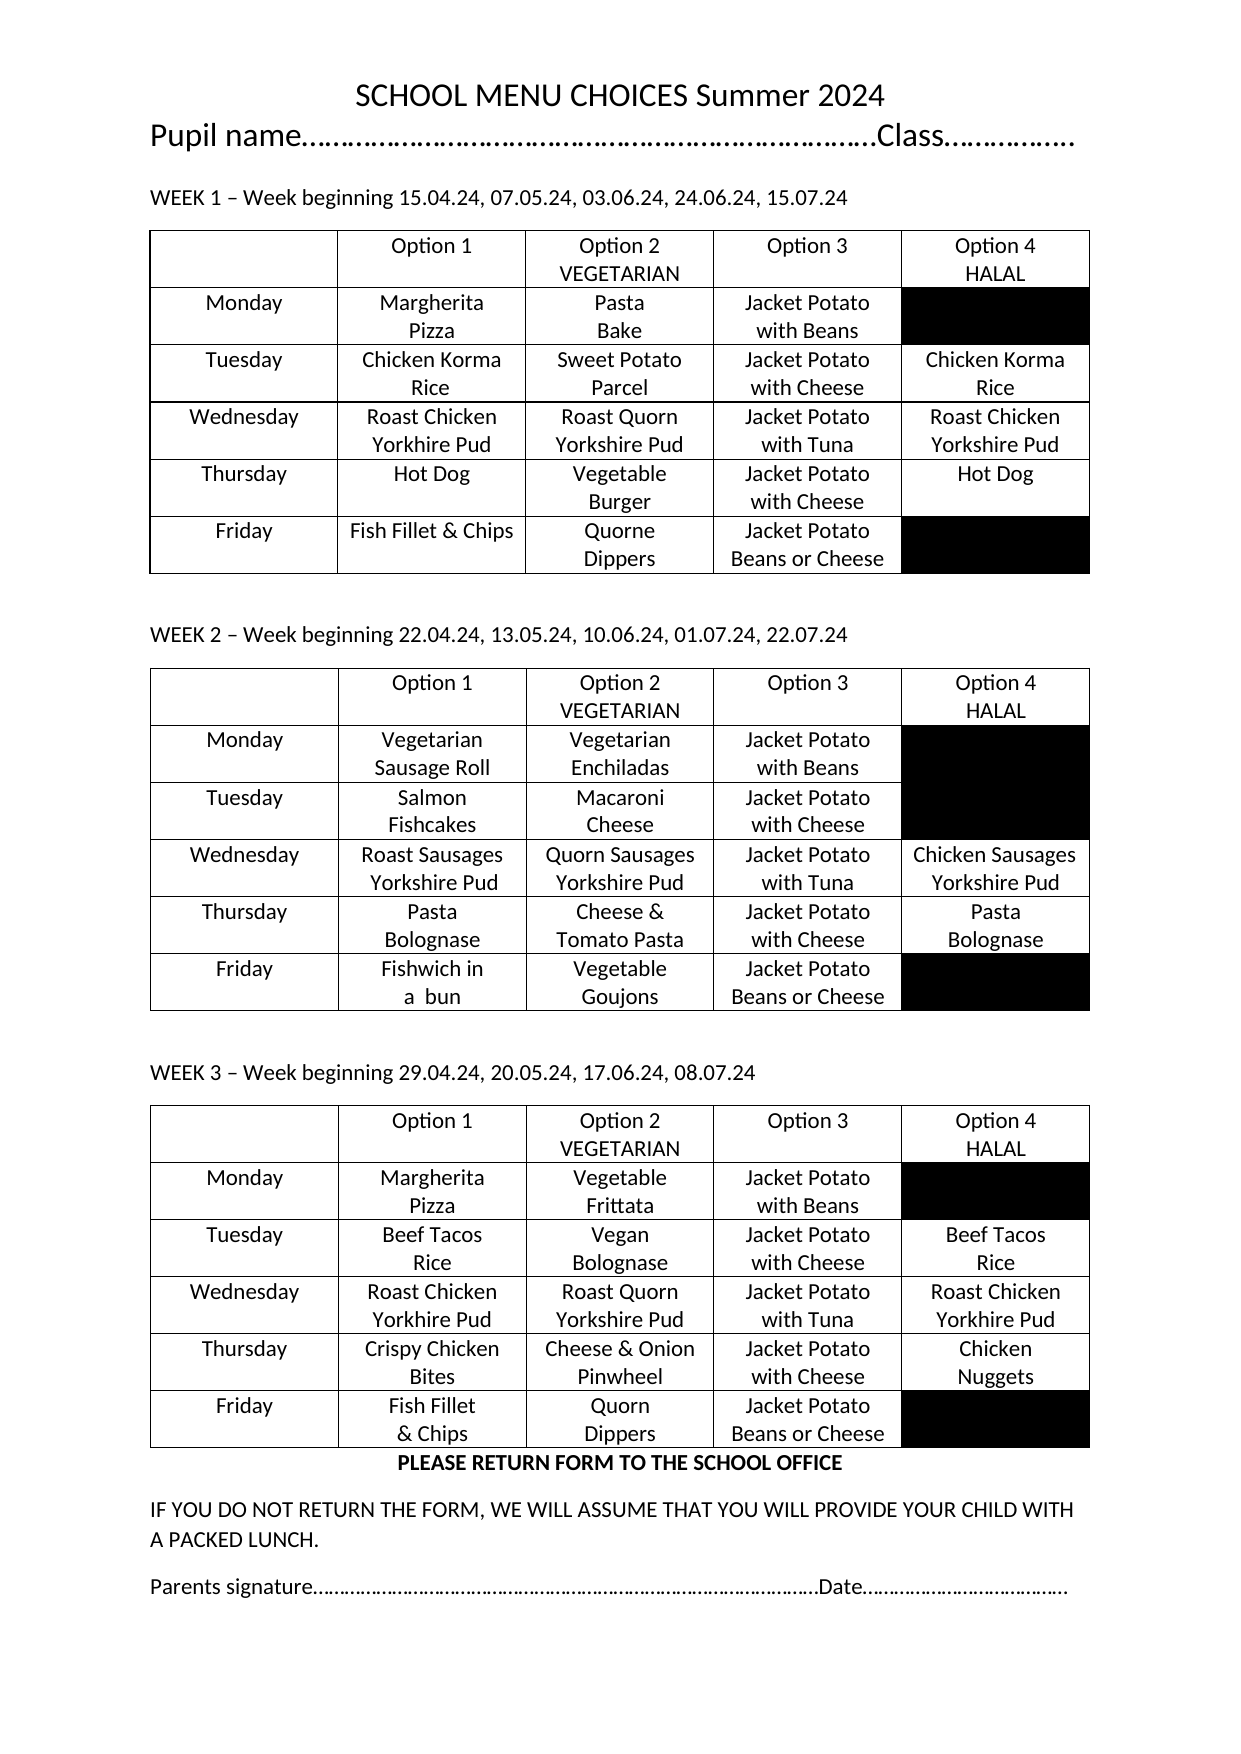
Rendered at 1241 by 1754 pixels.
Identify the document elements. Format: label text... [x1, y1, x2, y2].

text IF YOU DO NOT RETURN THE FORM, WE WILL ASSUME THAT YOU WILL PROVIDE YOUR CHILD WITH A PACKED LUNCH. [150, 1495, 1090, 1553]
table_header Option 2 VEGETARIAN [526, 231, 713, 287]
table_cell Thursday [151, 1334, 338, 1390]
text WEEK 2 – Week beginning 22.04.24, 13.05.24, 10.06.24, 01.07.24, 22.07.24 [150, 621, 1090, 648]
table_cell Quorn Sausages Yorkshire Pud [527, 840, 713, 896]
table_cell Roast Chicken Yorkshire Pud [902, 403, 1089, 458]
table_cell [902, 1391, 1089, 1447]
table_cell [902, 954, 1089, 1010]
table_cell Wednesday [151, 840, 338, 896]
table_cell Fish Fillet & Chips [338, 517, 525, 573]
table_cell Hot Dog [338, 460, 525, 516]
table_cell Thursday [151, 897, 338, 953]
table_cell Jacket Potato Beans or Cheese [714, 1391, 901, 1447]
table_cell Quorn Dippers [527, 1391, 713, 1447]
table_cell Pasta Bake [526, 288, 713, 344]
table_cell Wednesday [151, 1277, 338, 1333]
table_cell Beef Tacos Rice [902, 1220, 1089, 1276]
table_cell Fish Fillet & Chips [339, 1391, 526, 1447]
table_cell Roast Sausages Yorkshire Pud [339, 840, 526, 896]
table_header Option 4 HALAL [902, 669, 1089, 724]
table_cell [902, 288, 1089, 344]
table_cell [902, 517, 1089, 573]
text WEEK 3 – Week beginning 29.04.24, 20.05.24, 17.06.24, 08.07.24 [150, 1058, 1090, 1086]
table_cell Chicken Korma Rice [902, 345, 1089, 401]
table_cell Roast Chicken Yorkhire Pud [902, 1277, 1089, 1333]
table_cell Macaroni Cheese [527, 783, 713, 839]
table_cell Sweet Potato Parcel [526, 345, 713, 401]
table_cell Jacket Potato with Cheese [714, 1220, 901, 1276]
table_cell Roast Quorn Yorkshire Pud [526, 403, 713, 458]
table_header Option 3 [714, 669, 901, 724]
table_cell Jacket Potato with Beans [714, 726, 901, 782]
table_cell Roast Chicken Yorkhire Pud [338, 403, 525, 458]
table_cell Cheese & Onion Pinwheel [527, 1334, 713, 1390]
table_header Option 2 VEGETARIAN [527, 669, 713, 724]
table_header Option 3 [714, 1106, 901, 1162]
table_header [151, 669, 338, 724]
table_cell Monday [151, 726, 338, 782]
table_header Option 2 VEGETARIAN [527, 1106, 713, 1162]
table_cell Roast Chicken Yorkhire Pud [339, 1277, 526, 1333]
table_header Option 3 [714, 231, 901, 287]
table_cell Beef Tacos Rice [339, 1220, 526, 1276]
table_cell Vegetable Goujons [527, 954, 713, 1010]
table_cell Friday [151, 954, 338, 1010]
table_cell [902, 783, 1089, 839]
table_cell Chicken Sausages Yorkshire Pud [902, 840, 1089, 896]
table_cell Roast Quorn Yorkshire Pud [527, 1277, 713, 1333]
table_cell Jacket Potato with Tuna [714, 840, 901, 896]
table_cell Vegan Bolognase [527, 1220, 713, 1276]
table_cell Jacket Potato with Cheese [714, 897, 901, 953]
table_cell Quorne Dippers [526, 517, 713, 573]
table_cell Tuesday [151, 783, 338, 839]
table_header Option 4 HALAL [902, 1106, 1089, 1162]
table_cell Fishwich in a bun [339, 954, 526, 1010]
table_header Option 1 [339, 1106, 526, 1162]
table_cell Pasta Bolognase [339, 897, 526, 953]
table_header Option 1 [339, 669, 526, 724]
table_cell Crispy Chicken Bites [339, 1334, 526, 1390]
text WEEK 1 – Week beginning 15.04.24, 07.05.24, 03.06.24, 24.06.24, 15.07.24 [150, 183, 1090, 211]
table_cell [902, 726, 1089, 782]
table_cell Jacket Potato with Beans [714, 1163, 901, 1219]
table_cell Jacket Potato with Cheese [714, 1334, 901, 1390]
table_cell Chicken Korma Rice [338, 345, 525, 401]
table_cell [902, 1163, 1089, 1219]
table_cell Jacket Potato with Cheese [714, 460, 901, 516]
table_cell Jacket Potato with Cheese [714, 783, 901, 839]
table_header [151, 231, 337, 287]
table_cell Jacket Potato Beans or Cheese [714, 954, 901, 1010]
table_cell Vegetarian Enchiladas [527, 726, 713, 782]
table_cell Salmon Fishcakes [339, 783, 526, 839]
text PLEASE RETURN FORM TO THE SCHOOL OFFICE [150, 1448, 1090, 1476]
table_cell Friday [151, 1391, 338, 1447]
table_cell Friday [151, 517, 337, 573]
text Parents signature……………………………………………………………………………………Date………………………………… [150, 1572, 1090, 1600]
table_cell Margherita Pizza [339, 1163, 526, 1219]
table_cell Vegetarian Sausage Roll [339, 726, 526, 782]
table_cell Tuesday [151, 345, 337, 401]
table_cell Jacket Potato Beans or Cheese [714, 517, 901, 573]
table_cell Monday [151, 288, 337, 344]
table_cell Hot Dog [902, 460, 1089, 516]
table_cell Monday [151, 1163, 338, 1219]
table_cell Thursday [151, 460, 337, 516]
table_cell Jacket Potato with Beans [714, 288, 901, 344]
table_cell Margherita Pizza [338, 288, 525, 344]
table_cell Vegetable Frittata [527, 1163, 713, 1219]
table_cell Chicken Nuggets [902, 1334, 1089, 1390]
table_header Option 1 [338, 231, 525, 287]
table_cell Jacket Potato with Tuna [714, 1277, 901, 1333]
table_cell Pasta Bolognase [902, 897, 1089, 953]
table_cell Tuesday [151, 1220, 338, 1276]
table_header Option 4 HALAL [902, 231, 1089, 287]
table_cell Jacket Potato with Tuna [714, 403, 901, 458]
table_cell Wednesday [151, 403, 337, 458]
table_cell Jacket Potato with Cheese [714, 345, 901, 401]
table_cell Cheese & Tomato Pasta [527, 897, 713, 953]
table_header [151, 1106, 338, 1162]
table_cell Vegetable Burger [526, 460, 713, 516]
